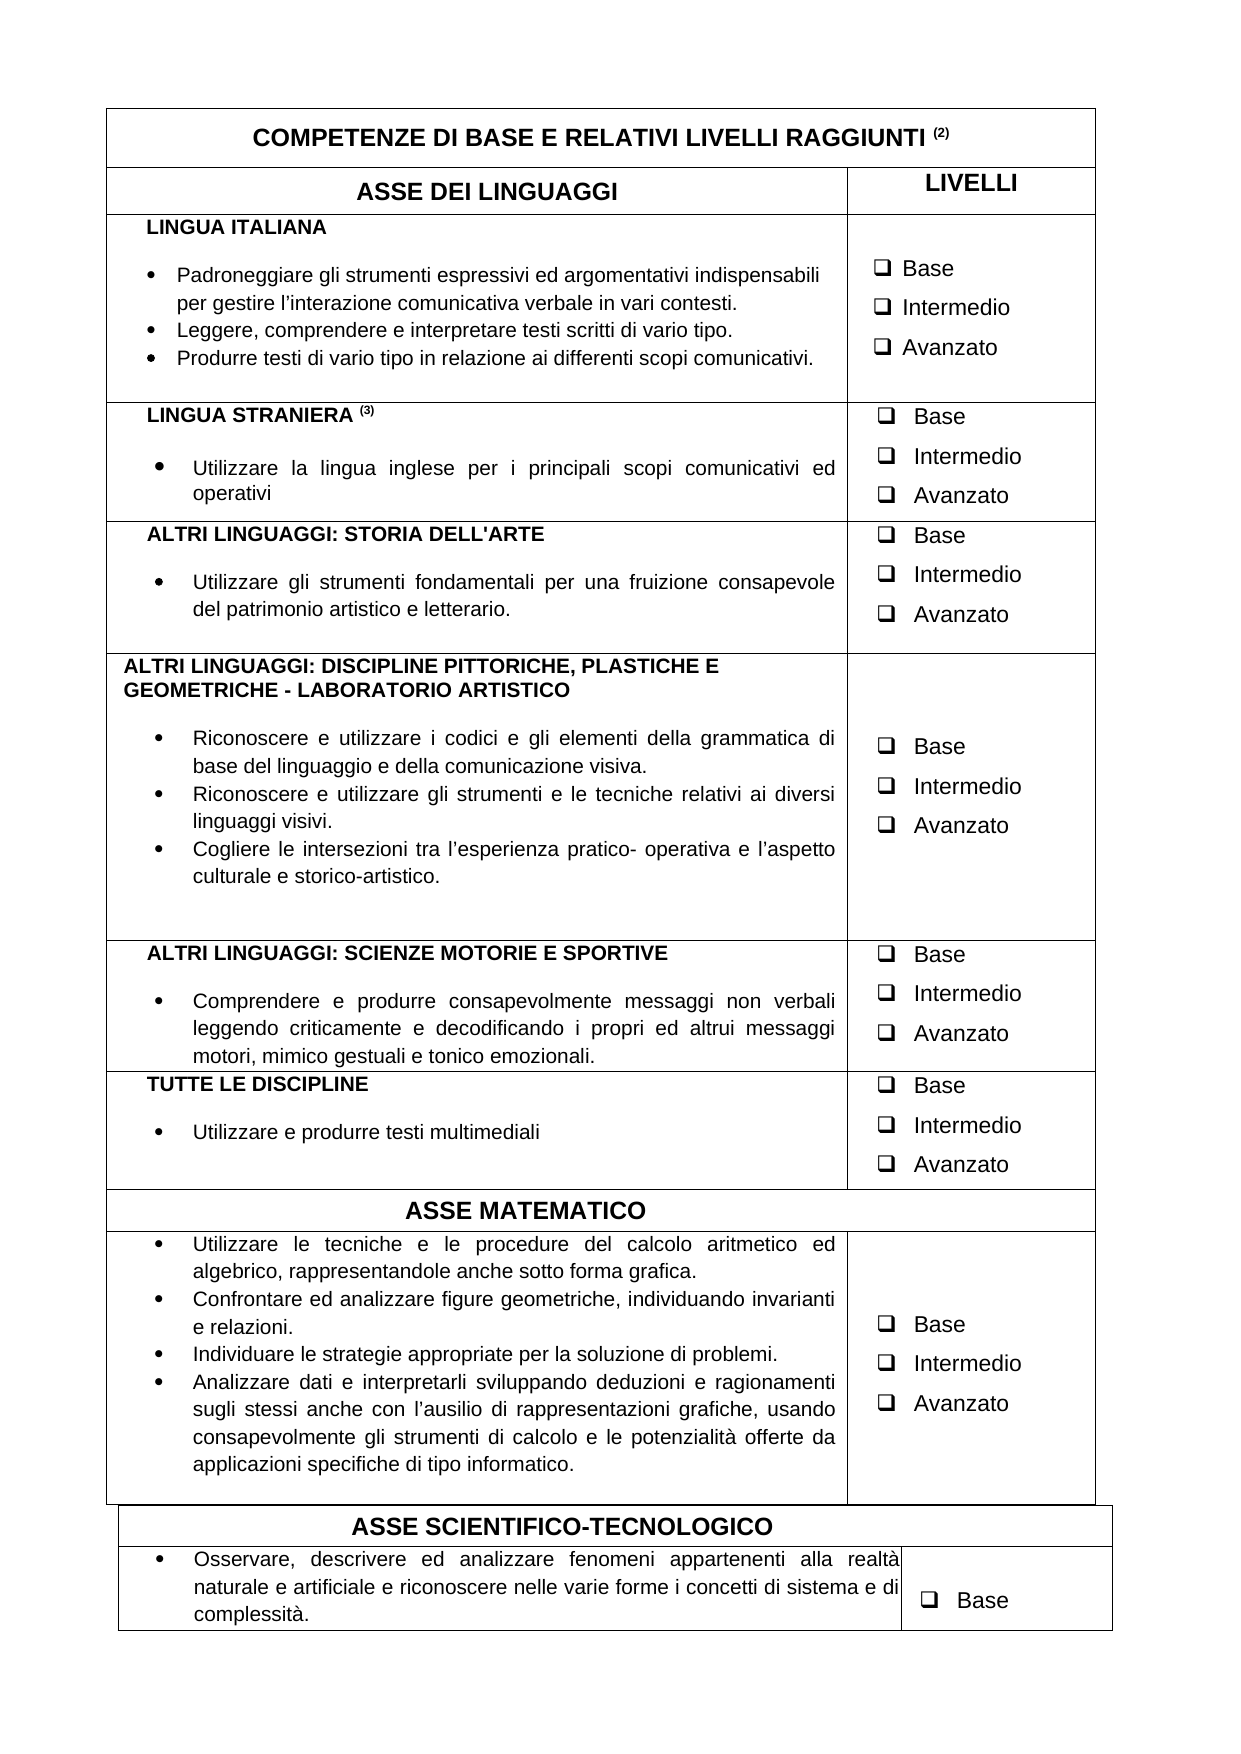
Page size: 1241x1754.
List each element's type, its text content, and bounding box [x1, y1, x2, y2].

table_cell Base Intermedio Avanzato [848, 403, 1095, 521]
table_header ASSE SCIENTIFICO-TECNOLOGICO [119, 1506, 1112, 1546]
table_cell ALTRI LINGUAGGI: SCIENZE MOTORIE E SPORTIVE Comprendere e produrre consapevolmente messaggi non verbali leggendo criticamente e decodificando i propri ed altrui messaggi motori, mimico gestuali e tonico emozionali. [107, 941, 847, 1071]
table_cell Base Intermedio Avanzato [848, 941, 1095, 1071]
table_cell ASSE DEI LINGUAGGI [107, 168, 847, 214]
table_cell LINGUA STRANIERA (3) Utilizzare la lingua inglese per i principali scopi comunicativi ed operativi [107, 403, 847, 521]
table_cell ALTRI LINGUAGGI: STORIA DELL'ARTE Utilizzare gli strumenti fondamentali per una fruizione consapevole del patrimonio artistico e letterario. [107, 522, 847, 653]
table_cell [902, 1547, 1112, 1630]
table_cell Base Intermedio Avanzato [848, 654, 1095, 939]
table_header COMPETENZE DI BASE E RELATIVI LIVELLI RAGGIUNTI (2) [107, 109, 1095, 167]
table_cell LINGUA ITALIANA Padroneggiare gli strumenti espressivi ed argomentativi indispensabili per gestire l’interazione comunicativa verbale in vari contesti. Leggere, comprendere e interpretare testi scritti di vario tipo. Produrre testi di vario tipo in relazione ai differenti scopi comunicativi. [107, 215, 847, 402]
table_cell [119, 1547, 901, 1630]
table_cell ASSE MATEMATICO [107, 1190, 1095, 1231]
table_cell Base Intermedio Avanzato [848, 215, 1095, 402]
table_cell Base Intermedio Avanzato [848, 1072, 1095, 1189]
table_cell LIVELLI [848, 168, 1095, 214]
table_cell ALTRI LINGUAGGI: DISCIPLINE PITTORICHE, PLASTICHE E GEOMETRICHE - LABORATORIO ARTISTICO Riconoscere e utilizzare i codici e gli elementi della grammatica di base del linguaggio e della comunicazione visiva. Riconoscere e utilizzare gli strumenti e le tecniche relativi ai diversi linguaggi visivi. Cogliere le intersezioni tra l’esperienza pratico- operativa e l’aspetto culturale e storico-artistico. [107, 654, 847, 939]
table_cell Base Intermedio Avanzato [848, 1232, 1095, 1504]
table_cell TUTTE LE DISCIPLINE Utilizzare e produrre testi multimediali [107, 1072, 847, 1189]
table_cell Utilizzare le tecniche e le procedure del calcolo aritmetico ed algebrico, rappresentandole anche sotto forma grafica. Confrontare ed analizzare figure geometriche, individuando invarianti e relazioni. Individuare le strategie appropriate per la soluzione di problemi. Analizzare dati e interpretarli sviluppando deduzioni e ragionamenti sugli stessi anche con l’ausilio di rappresentazioni grafiche, usando consapevolmente gli strumenti di calcolo e le potenzialità offerte da applicazioni specifiche di tipo informatico. [107, 1232, 847, 1504]
table_cell Base Intermedio Avanzato [848, 522, 1095, 653]
